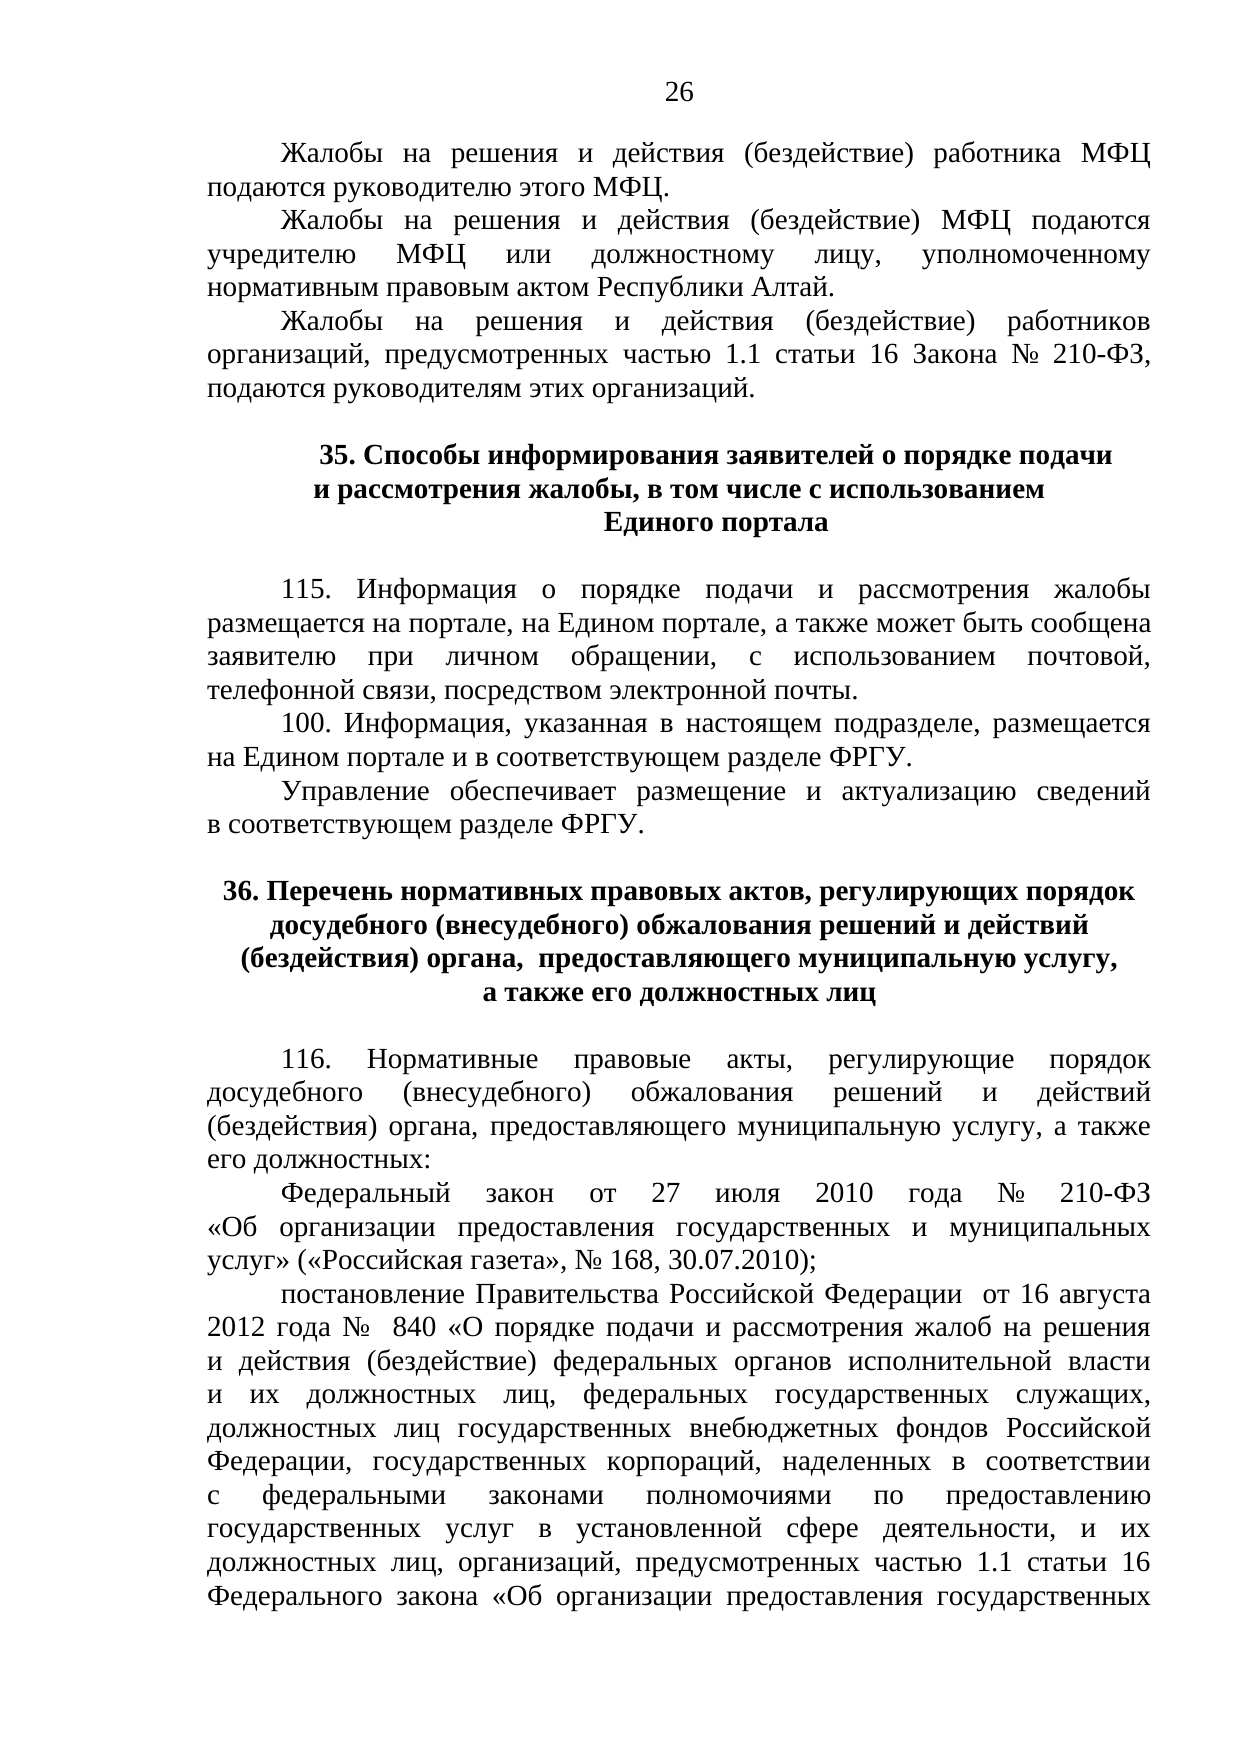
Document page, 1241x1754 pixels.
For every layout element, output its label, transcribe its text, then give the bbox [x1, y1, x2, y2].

text 116. Нормативные правовые акты, регулирующие порядок досудебного (внесудебного) обжалования решений и действий (бездействия) органа, предоставляющего муниципальную услугу, а также его должностных: [207, 1041, 1152, 1175]
text 36. Перечень нормативных правовых актов, регулирующих порядок досудебного (внесудебного) обжалования решений и действий (бездействия) органа, предоставляющего муниципальную услугу, а также его должностных лиц [207, 873, 1152, 1007]
text 115. Информация о порядке подачи и рассмотрения жалобы размещается на портале, на Едином портале, а также может быть сообщена заявителю при личном обращении, с использованием почтовой, телефонной связи, посредством электронной почты. [207, 571, 1152, 706]
text Управление обеспечивает размещение и актуализацию сведений в соответствующем разделе ФРГУ. [207, 773, 1152, 840]
text Федеральный закон от 27 июля 2010 года № 210-ФЗ «Об организации предоставления государственных и муниципальных услуг» («Российская газета», № 168, 30.07.2010); [207, 1175, 1152, 1276]
text Жалобы на решения и действия (бездействие) МФЦ подаются учредителю МФЦ или должностному лицу, уполномоченному нормативным правовым актом Республики Алтай. [207, 202, 1152, 303]
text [207, 1276, 1152, 1611]
text Жалобы на решения и действия (бездействие) работников организаций, предусмотренных частью 1.1 статьи 16 Закона № 210-ФЗ, подаются руководителям этих организаций. [207, 303, 1152, 404]
text Жалобы на решения и действия (бездействие) работника МФЦ подаются руководителю этого МФЦ. [207, 135, 1152, 202]
text Единого портала [207, 504, 1152, 538]
text 100. Информация, указанная в настоящем подразделе, размещается на Едином портале и в соответствующем разделе ФРГУ. [207, 706, 1152, 773]
text 35. Способы информирования заявителей о порядке подачи и рассмотрения жалобы, в том числе с использованием [207, 437, 1152, 504]
